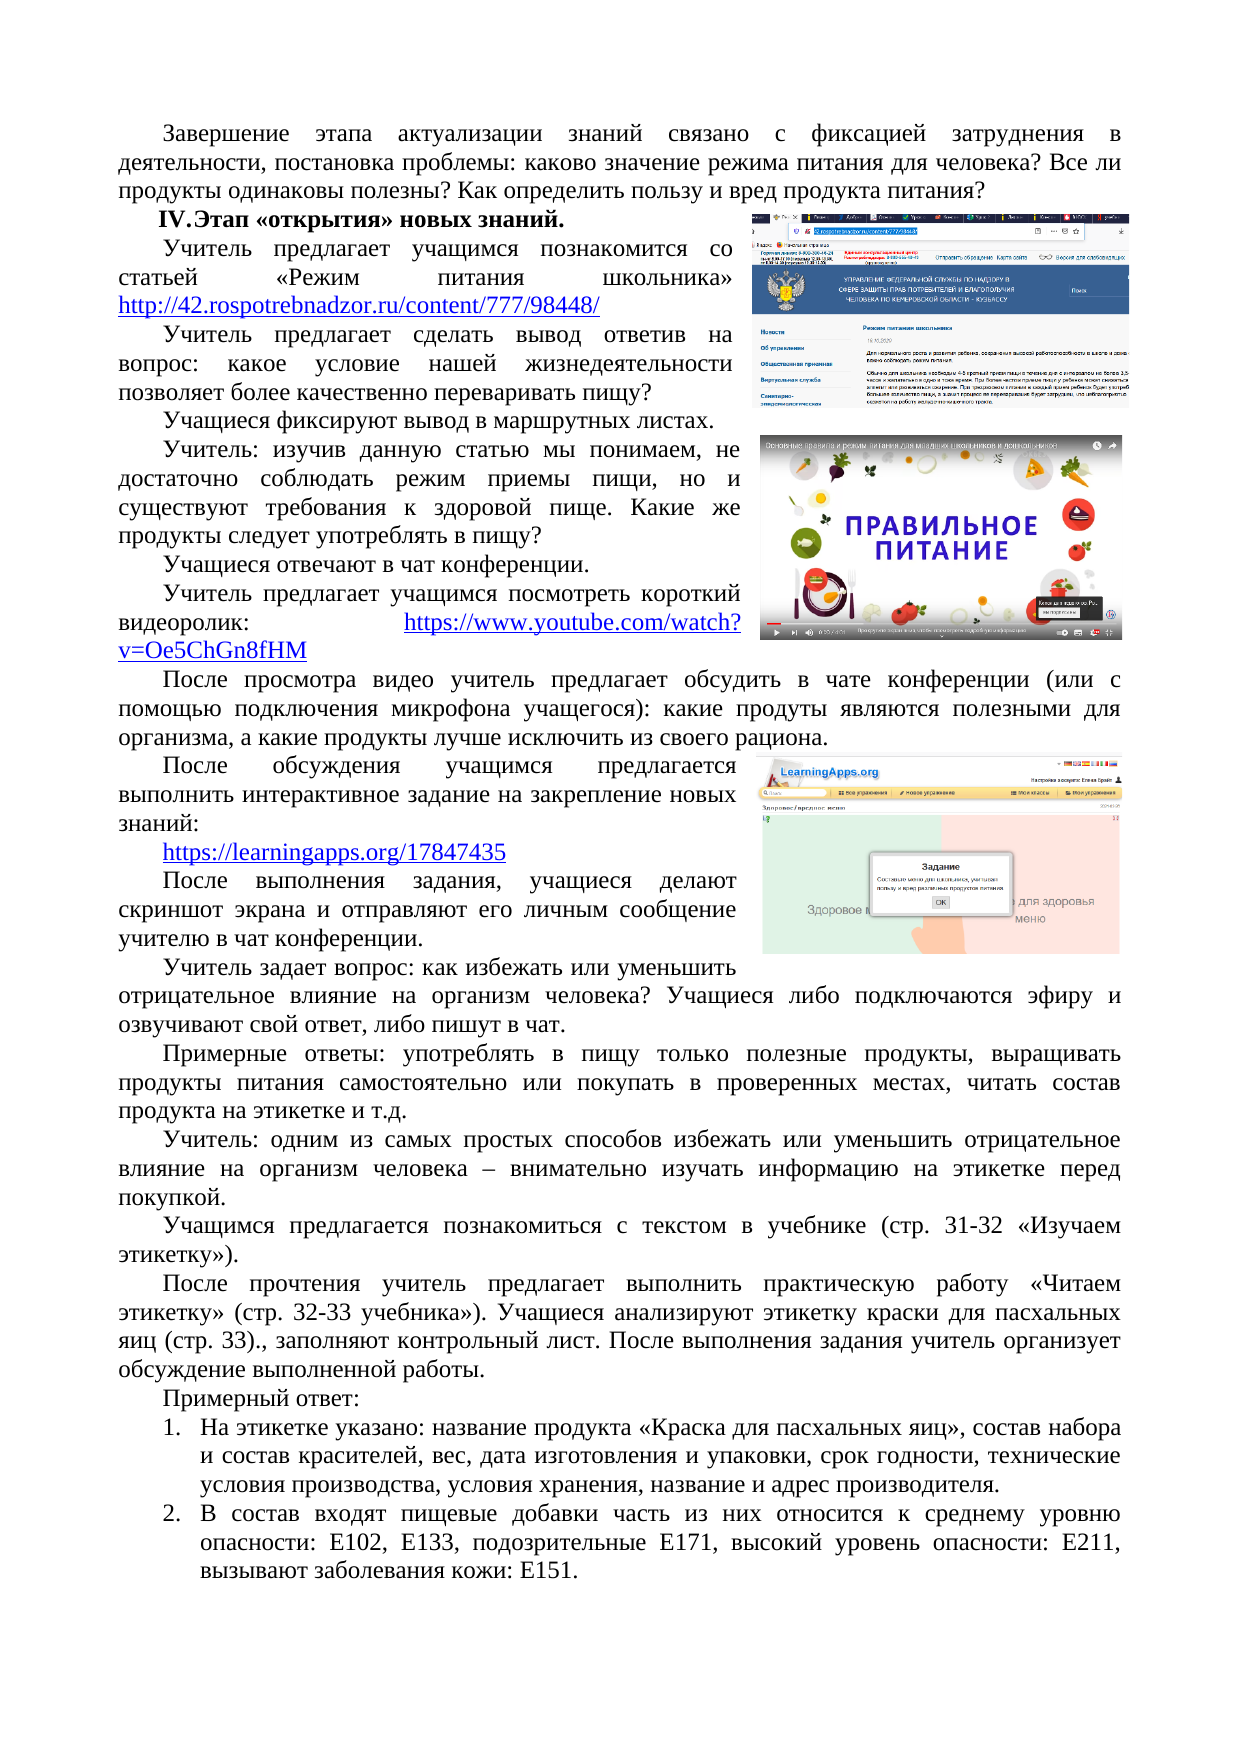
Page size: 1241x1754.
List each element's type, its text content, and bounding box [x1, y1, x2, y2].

text После прочтения учитель предлагает выполнить практическую работу «Читаем этикетку» (стр. 32-33 учебника»). Учащиеся анализируют этикетку краски для пасхальных яиц (стр. 33)., заполняют контрольный лист. После выполнения задания учитель организует обсуждение выполненной работы. [118, 1268, 1122, 1383]
text Учитель: одним из самых простых способов избежать или уменьшить отрицательное влияние на организм человека – внимательно изучать информацию на этикетке перед покупкой. [118, 1124, 1122, 1211]
list На этикетке указано: название продукта «Краска для пасхальных яиц», состав набора и состав красителей, вес, дата изготовления и упаковки, срок годности, технические условия производства, условия хранения, название и адрес производителя. [162, 1412, 1122, 1498]
picture [760, 435, 1123, 640]
text Учащимся предлагается познакомиться с текстом в учебнике (стр. 31-32 «Изучаем этикетку»). [118, 1211, 1122, 1268]
text Учащиеся отвечают в чат конференции. [118, 549, 760, 578]
text https://learningapps.org/17847435 [118, 837, 756, 866]
text Завершение этапа актуализации знаний связано с фиксацией затруднения в деятельности, постановка проблемы: каково значение режима питания для человека? Все ли продукты одинаковы полезны? Как определить пользу и вред продукта питания? [118, 118, 1122, 204]
picture [756, 752, 1123, 954]
text Примерный ответ: [118, 1383, 1122, 1412]
text После обсуждения учащимся предлагается выполнить интерактивное задание на закрепление новых знаний: [118, 751, 1122, 837]
list Этап «открытия» новых знаний. [192, 204, 1122, 233]
text Учитель: изучив данную статью мы понимаем, не достаточно соблюдать режим приемы пищи, но и существуют требования к здоровой пище. Какие же продукты следует употреблять в пищу? [118, 434, 1122, 549]
text Учитель задает вопрос: как избежать или уменьшить отрицательное влияние на организм человека? Учащиеся либо подключаются эфиру и озвучивают свой ответ, либо пишут в чат. [118, 952, 1122, 1038]
text Примерные ответы: употреблять в пищу только полезные продукты, выращивать продукты питания самостоятельно или покупать в проверенных местах, читать состав продукта на этикетке и т.д. [118, 1038, 1122, 1124]
text Учитель предлагает сделать вывод ответив на вопрос: какое условие нашей жизнедеятельности позволяет более качественно переваривать пищу? [118, 319, 752, 406]
text Учащиеся фиксируют вывод в маршрутных листах. [118, 406, 1122, 434]
text После просмотра видео учитель предлагает обсудить в чате конференции (или с помощью подключения микрофона учащегося): какие продуты являются полезными для организма, а какие продукты лучше исключить из своего рациона. [118, 664, 1122, 751]
text После выполнения задания, учащиеся делают скриншот экрана и отправляют его личным сообщение учителю в чат конференции. [118, 866, 756, 952]
picture [752, 214, 1130, 408]
text Учитель предлагает учащимся познакомится со статьей «Режим питания школьника» http://42.rospotrebnadzor.ru/content/777/98448/ [118, 233, 752, 319]
text Учитель предлагает учащимся посмотреть короткий видеоролик: https://www.youtube.com/watch?v=Oe5ChGn8fHM [118, 578, 1122, 664]
list В состав входят пищевые добавки часть из них относится к среднему уровню опасности: Е102, Е133, подозрительные Е171, высокий уровень опасности: Е211, вызывают заболевания кожи: Е151. [162, 1498, 1122, 1584]
